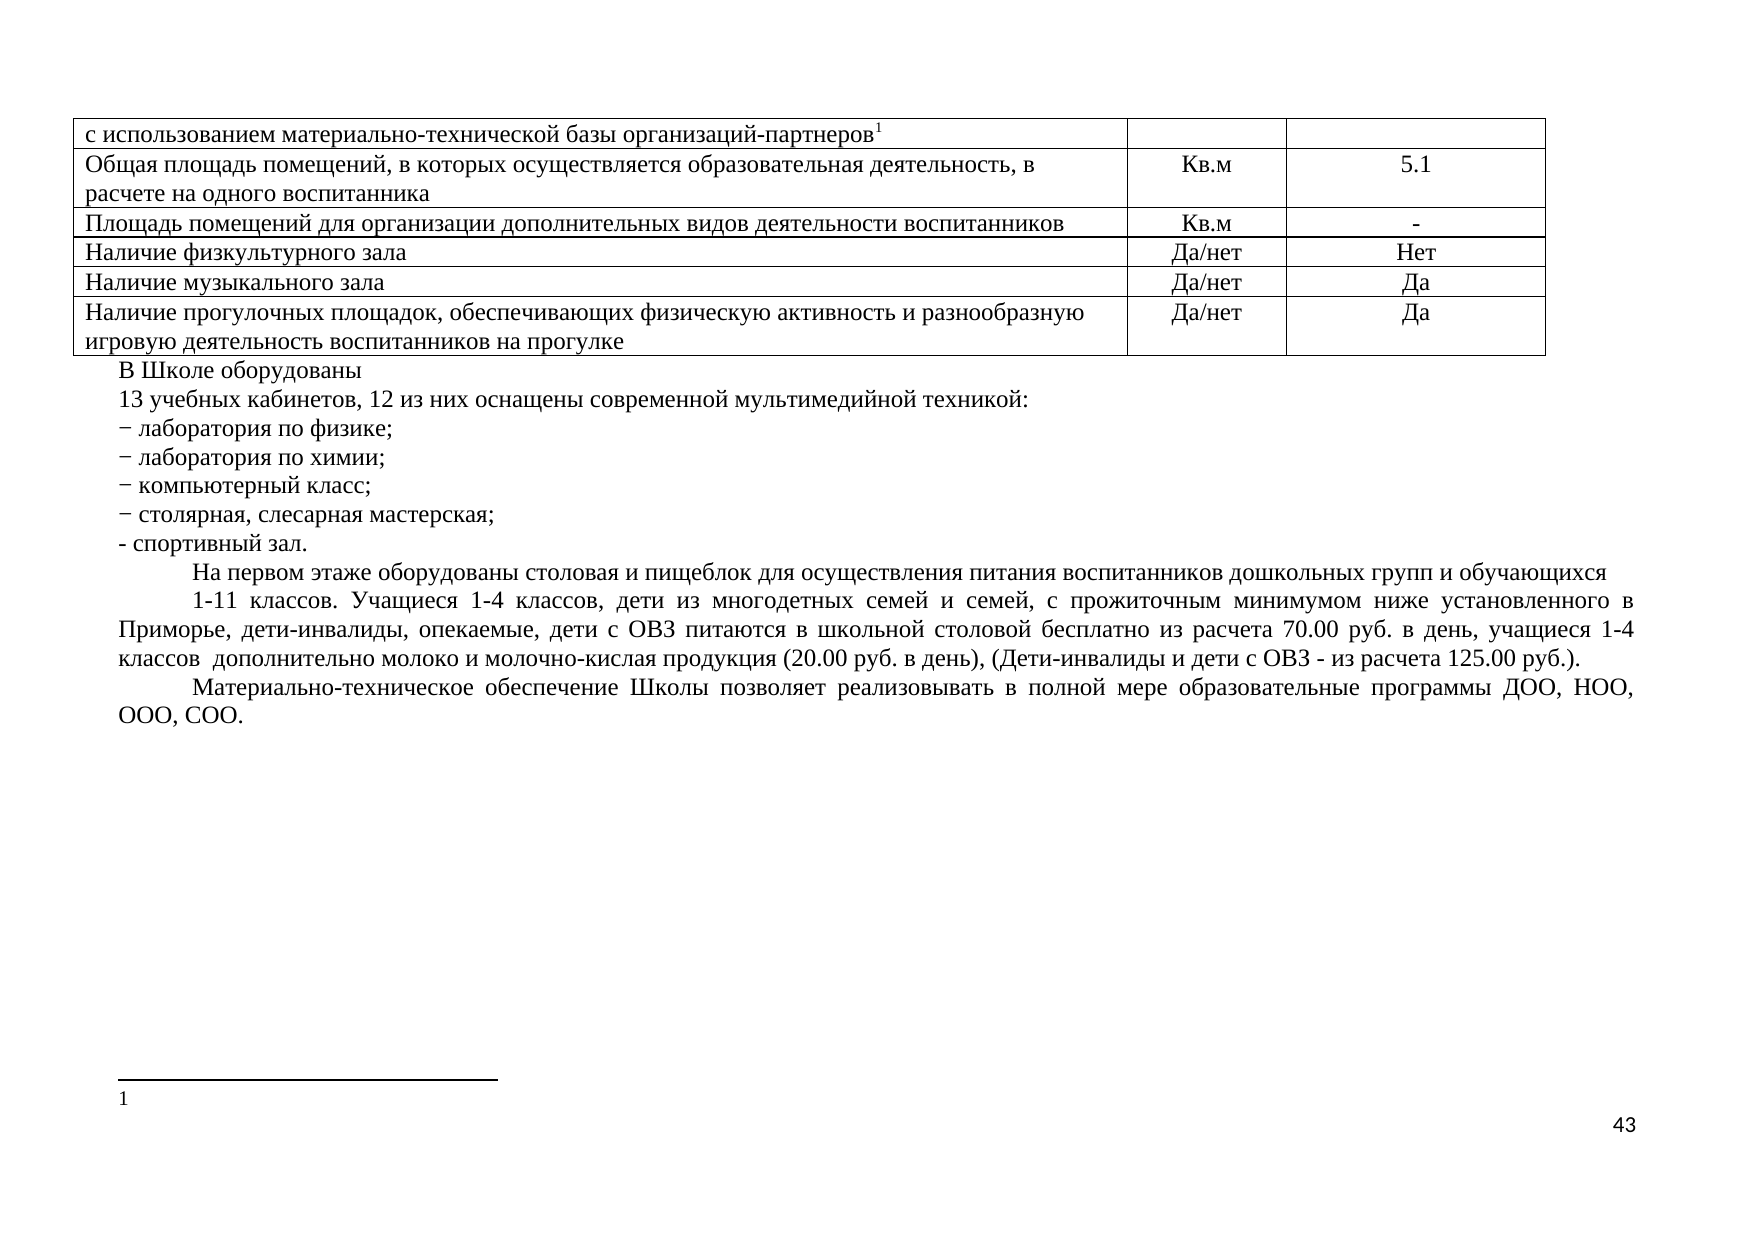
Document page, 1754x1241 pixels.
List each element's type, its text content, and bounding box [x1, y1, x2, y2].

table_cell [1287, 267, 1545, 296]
text На первом этаже оборудованы столовая и пищеблок для осуществления питания воспитанников дошкольных групп и обучающихся [118, 557, 1636, 586]
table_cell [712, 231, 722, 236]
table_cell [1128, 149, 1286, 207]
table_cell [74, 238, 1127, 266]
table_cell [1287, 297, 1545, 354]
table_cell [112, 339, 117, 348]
text 1-11 классов. Учащиеся 1-4 классов, дети из многодетных семей и семей, с прожиточным минимумом ниже установленного в Приморье, дети-инвалиды, опекаемые, дети с ОВЗ питаются в школьной столовой бесплатно из расчета 70.00 руб. в день, учащиеся 1-4 классов дополнительно молоко и молочно-кислая продукция (20.00 руб. в день), (Дети-инвалиды и дети с ОВЗ - из расчета 125.00 руб.). [118, 586, 1636, 672]
text − столярная, слесарная мастерская; [118, 499, 1636, 528]
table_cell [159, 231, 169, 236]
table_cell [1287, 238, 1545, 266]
text В Школе оборудованы [118, 356, 1636, 384]
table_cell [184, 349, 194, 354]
text − лаборатория по химии; [118, 442, 1636, 471]
text Материально-техническое обеспечение Школы позволяет реализовывать в полной мере образовательные программы ДОО, НОО, ООО, СОО. [118, 672, 1636, 729]
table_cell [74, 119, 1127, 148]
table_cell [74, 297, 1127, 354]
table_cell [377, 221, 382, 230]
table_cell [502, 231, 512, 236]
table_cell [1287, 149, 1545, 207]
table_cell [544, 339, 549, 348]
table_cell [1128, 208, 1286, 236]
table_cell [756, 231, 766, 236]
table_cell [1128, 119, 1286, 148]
text 13 учебных кабинетов, 12 из них оснащены современной мультимедийной техникой: [118, 384, 1636, 413]
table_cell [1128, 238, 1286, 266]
text - спортивный зал. [118, 528, 1636, 557]
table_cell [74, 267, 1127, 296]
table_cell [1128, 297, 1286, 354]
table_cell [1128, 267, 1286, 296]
text − компьютерный класс; [118, 471, 1636, 499]
text − лаборатория по физике; [118, 413, 1636, 442]
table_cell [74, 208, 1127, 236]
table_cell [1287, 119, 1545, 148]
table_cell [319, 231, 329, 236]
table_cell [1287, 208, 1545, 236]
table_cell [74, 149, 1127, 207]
